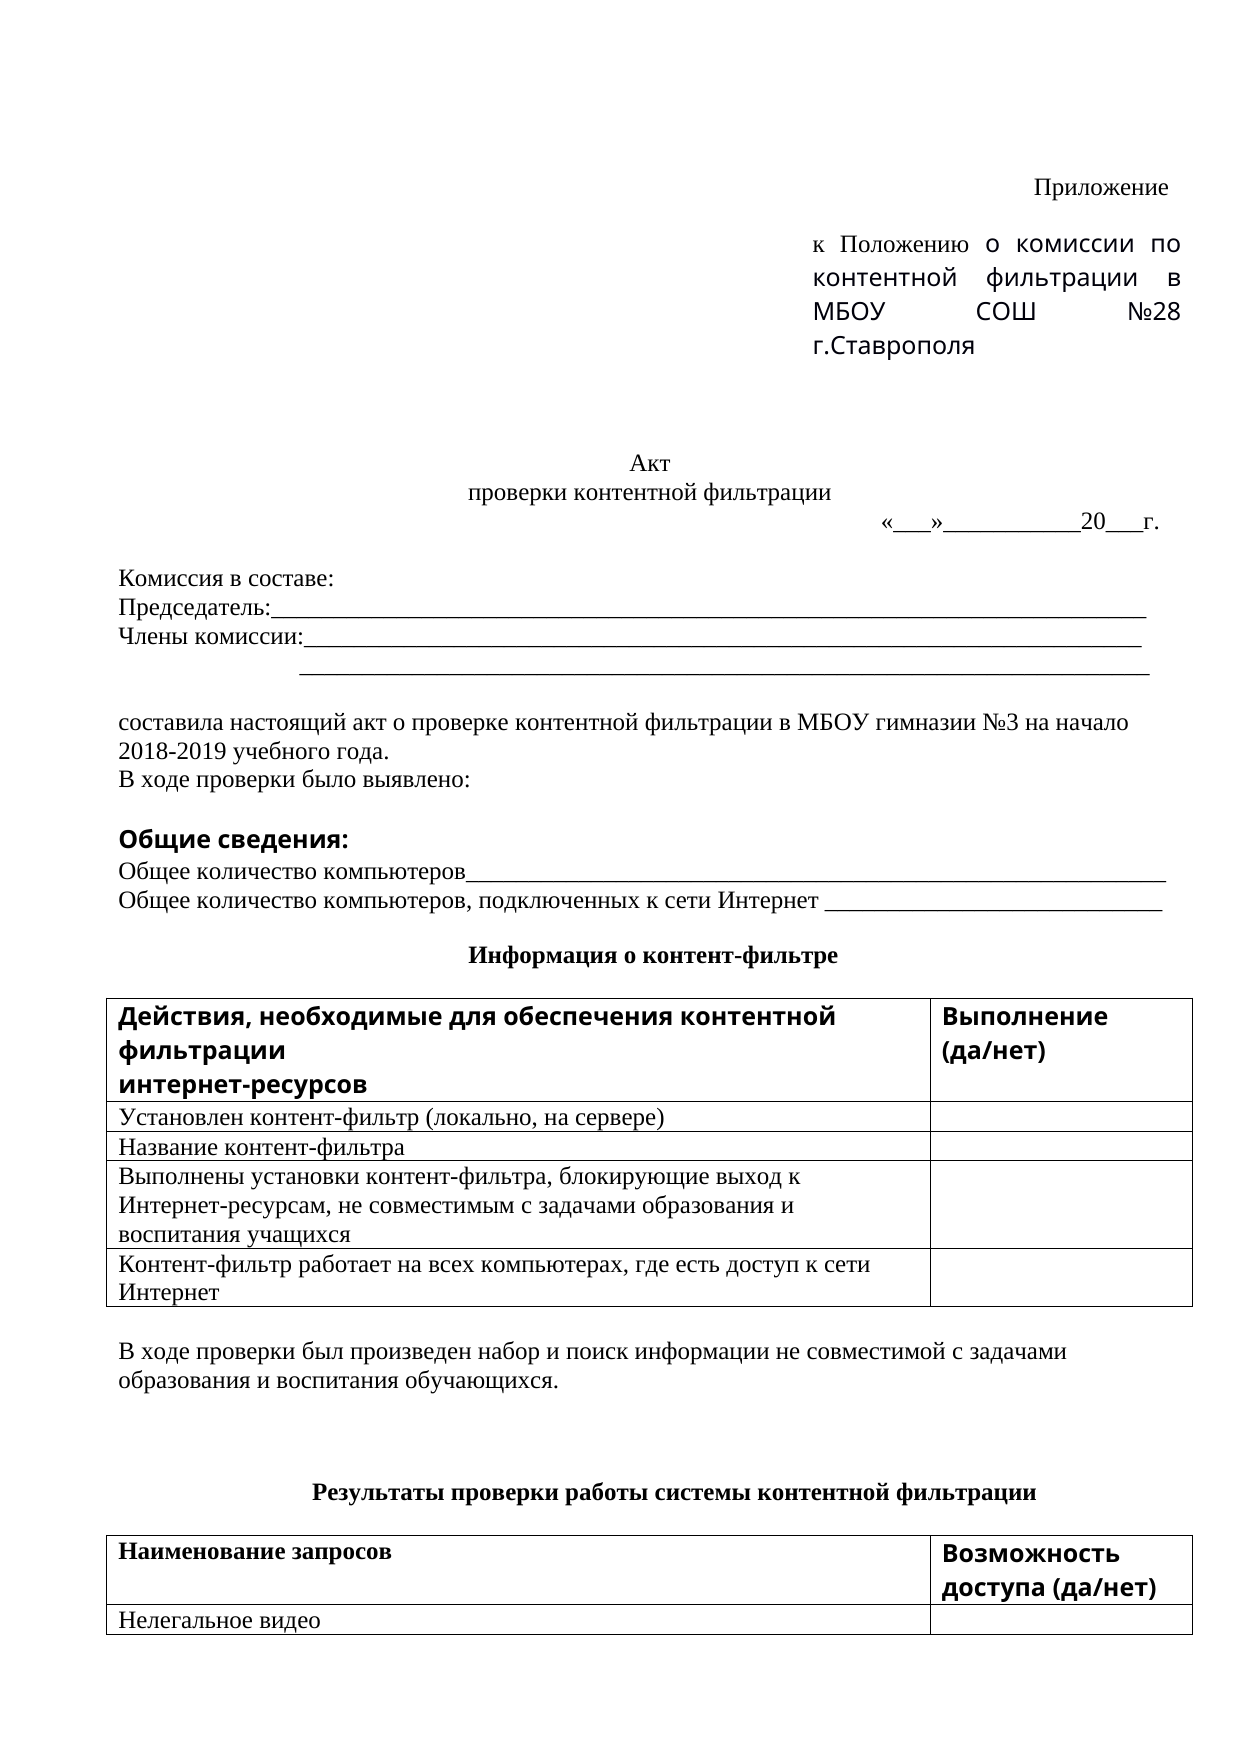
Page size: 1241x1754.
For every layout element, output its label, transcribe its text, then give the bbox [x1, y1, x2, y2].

text ____________________________________________________________________ [118, 649, 1181, 678]
table_cell [931, 1132, 1192, 1160]
table_cell [931, 1605, 1192, 1634]
table_header Наименование запросов [107, 1536, 930, 1604]
text «___»___________20___г. [118, 506, 1181, 534]
text к Положению о комиссии по контентной фильтрации в МБОУ СОШ №28 г.Ставрополя [812, 226, 1181, 362]
table_cell [931, 1102, 1192, 1131]
text составила настоящий акт о проверке контентной фильтрации в МБОУ гимназии №3 на начало 2018-2019 учебного года. В ходе проверки было выявлено: [118, 707, 1181, 793]
text Информация о контент-фильтре [118, 914, 1181, 969]
text Общее количество компьютеров, подключенных к сети Интернет ___________________________ [118, 885, 1181, 914]
text Акт проверки контентной фильтрации [118, 448, 1181, 506]
table_cell [931, 1161, 1192, 1248]
table_header Возможность доступа (да/нет) [931, 1536, 1192, 1604]
table_cell Контент-фильтр работает на всех компьютерах, где есть доступ к сети Интернет [107, 1249, 930, 1306]
text Комиссия в составе: Председатель:______________________________________________________________________ Члены комиссии:___________________________________________________________________ [118, 563, 1181, 649]
table_cell Выполнены установки контент-фильтра, блокирующие выход к Интернет-ресурсам, не совместимым с задачами образования и воспитания учащихся [107, 1161, 930, 1248]
table_cell Нелегальное видео [107, 1605, 930, 1634]
table_header Выполнение (да/нет) [931, 999, 1192, 1101]
text Результаты проверки работы системы контентной фильтрации [118, 1451, 1181, 1506]
table_cell Название контент-фильтра [107, 1132, 930, 1160]
text Общие сведения: Общее количество компьютеров________________________________________________________ [118, 822, 1181, 885]
table_cell [931, 1249, 1192, 1306]
text Приложение [118, 172, 1181, 201]
table_header Действия, необходимые для обеспечения контентной фильтрации интернет-ресурсов [107, 999, 930, 1101]
table_cell Установлен контент-фильтр (локально, на сервере) [107, 1102, 930, 1131]
text В ходе проверки был произведен набор и поиск информации не совместимой с задачами образования и воспитания обучающихся. [118, 1336, 1181, 1393]
